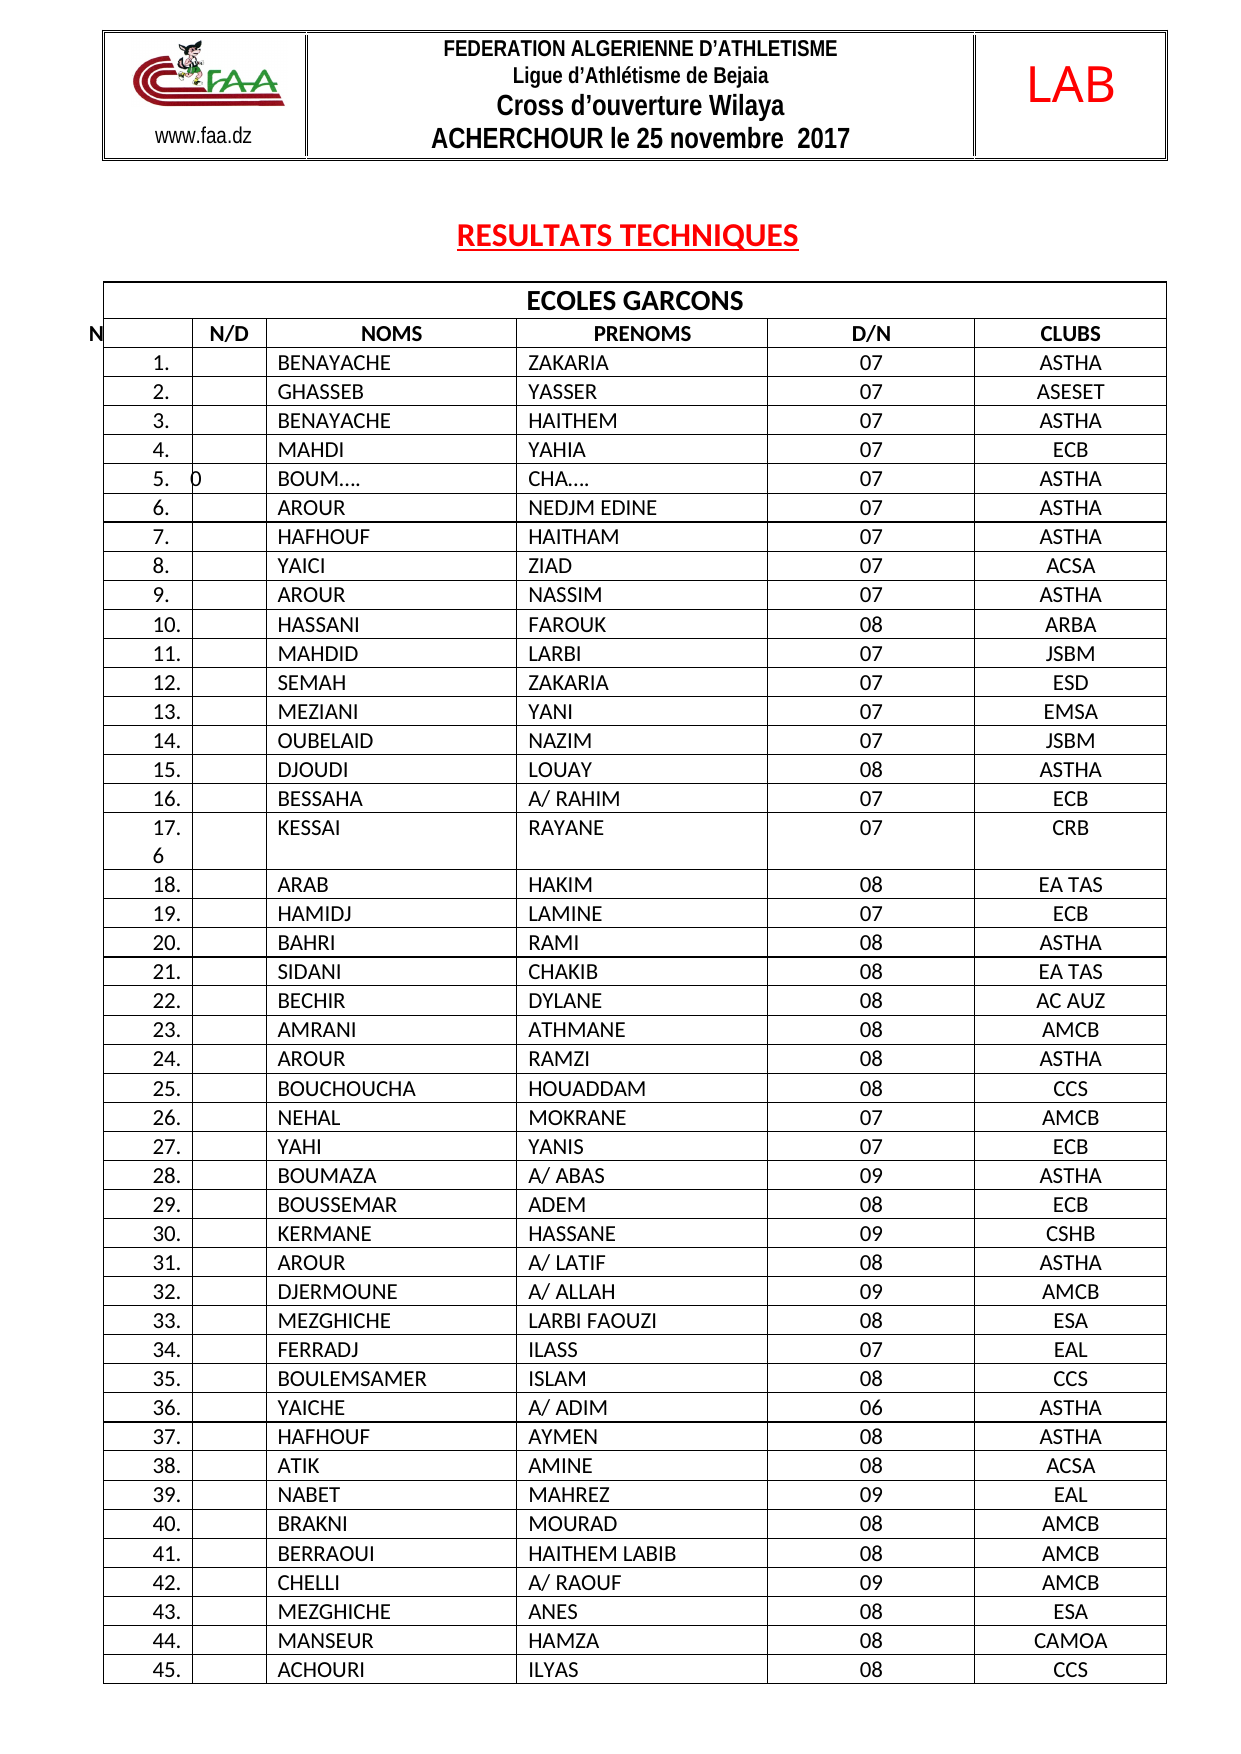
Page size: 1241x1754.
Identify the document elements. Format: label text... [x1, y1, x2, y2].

table_cell YANI [517, 697, 767, 725]
table_cell CAMOA [975, 1626, 1166, 1654]
table_cell NASSIM [517, 581, 767, 609]
table_cell LARBI [517, 639, 767, 667]
table_cell AROUR [267, 1045, 516, 1073]
table_cell 08 [768, 1655, 974, 1683]
table_cell [193, 1248, 266, 1276]
table_cell 08 [768, 1074, 974, 1102]
table_cell A/ ABAS [517, 1161, 767, 1189]
table_cell 08 [768, 928, 974, 956]
table_cell ATIK [267, 1451, 516, 1479]
table_cell BRAKNI [267, 1510, 516, 1538]
table_cell 07 [768, 726, 974, 754]
table_cell [193, 813, 266, 869]
table_cell NOMS [267, 319, 516, 347]
table_cell 08 [768, 1045, 974, 1073]
table_cell JSBM [975, 639, 1166, 667]
table_cell AROUR [267, 1248, 516, 1276]
table_cell A/ RAHIM [517, 784, 767, 812]
table_cell [104, 406, 192, 434]
table_cell ACHOURI [267, 1655, 516, 1683]
table_cell 09 [768, 1219, 974, 1247]
table_cell ASTHA [975, 1045, 1166, 1073]
table_cell [193, 697, 266, 725]
table_cell BOULEMSAMER [267, 1364, 516, 1392]
table_cell A/ ALLAH [517, 1277, 767, 1305]
table_cell [104, 1568, 192, 1596]
table_cell [193, 494, 266, 521]
table_cell YASSER [517, 377, 767, 405]
table_cell ASESET [975, 377, 1166, 405]
table_cell ASTHA [975, 464, 1166, 492]
table_cell [104, 348, 192, 376]
table_cell 08 [768, 1423, 974, 1450]
table_cell [193, 1393, 266, 1421]
table_cell [104, 1481, 192, 1508]
table_cell ESA [975, 1597, 1166, 1625]
table_cell BOUM…. [267, 464, 516, 492]
table_cell AROUR [267, 494, 516, 521]
table_cell [193, 1074, 266, 1102]
table_cell CRB [975, 813, 1166, 869]
table_cell JSBM [975, 726, 1166, 754]
table_cell [193, 1423, 266, 1450]
table_cell [193, 523, 266, 551]
table_cell 08 [768, 1451, 974, 1479]
table_cell DYLANE [517, 986, 767, 1014]
table_cell [193, 552, 266, 579]
table_cell CHAKIB [517, 958, 767, 985]
table_cell MAHREZ [517, 1481, 767, 1508]
table_cell [104, 1655, 192, 1683]
table_cell ATHMANE [517, 1016, 767, 1043]
table_cell LOUAY [517, 755, 767, 783]
table_cell [193, 928, 266, 956]
table_cell [193, 1190, 266, 1218]
table_cell [104, 1510, 192, 1538]
table_cell 09 [768, 1161, 974, 1189]
table_cell [104, 958, 192, 985]
table_cell KESSAI [267, 813, 516, 869]
table_cell FERRADJ [267, 1335, 516, 1363]
table_cell FAROUK [517, 610, 767, 638]
table_cell [193, 464, 266, 492]
table_cell ILASS [517, 1335, 767, 1363]
table_cell A/ RAOUF [517, 1568, 767, 1596]
table_cell RAMI [517, 928, 767, 956]
table_cell 07 [768, 581, 974, 609]
table_cell [104, 435, 192, 463]
table_cell 07 [768, 1335, 974, 1363]
table_cell MEZGHICHE [267, 1306, 516, 1334]
table_cell HASSANI [267, 610, 516, 638]
table_cell [104, 1306, 192, 1334]
table_cell 08 [768, 1190, 974, 1218]
table_cell CCS [975, 1364, 1166, 1392]
table_cell [193, 377, 266, 405]
table_cell CCS [975, 1074, 1166, 1102]
table_cell RAMZI [517, 1045, 767, 1073]
table_cell 07 [768, 639, 974, 667]
table_cell ARAB [267, 870, 516, 898]
table_cell A/ ADIM [517, 1393, 767, 1421]
table_cell [104, 1190, 192, 1218]
table_cell BECHIR [267, 986, 516, 1014]
table_cell CCS [975, 1655, 1166, 1683]
table_cell HASSANE [517, 1219, 767, 1247]
table_cell 07 [768, 348, 974, 376]
table_cell AMCB [975, 1277, 1166, 1305]
table_cell ILYAS [517, 1655, 767, 1683]
table_cell YAHIA [517, 435, 767, 463]
table_cell 08 [768, 1016, 974, 1043]
table_cell ECB [975, 435, 1166, 463]
table_cell [104, 1219, 192, 1247]
table_cell 06 [768, 1393, 974, 1421]
table_cell [104, 639, 192, 667]
table_cell ISLAM [517, 1364, 767, 1392]
table_cell ASTHA [975, 1248, 1166, 1276]
table_cell 07 [768, 668, 974, 696]
table_cell AMRANI [267, 1016, 516, 1043]
table_cell AMCB [975, 1016, 1166, 1043]
table_cell SIDANI [267, 958, 516, 985]
table_cell MAHDI [267, 435, 516, 463]
table_cell 07 [768, 435, 974, 463]
table_cell 09 [768, 1481, 974, 1508]
table_cell AMCB [975, 1539, 1166, 1567]
table_cell [104, 581, 192, 609]
table_cell [104, 1451, 192, 1479]
table_cell RAYANE [517, 813, 767, 869]
table_cell 08 [768, 1510, 974, 1538]
table_cell [104, 1103, 192, 1131]
table_cell HAMZA [517, 1626, 767, 1654]
table_cell HAFHOUF [267, 523, 516, 551]
table_cell [193, 1335, 266, 1363]
table_cell 07 [768, 494, 974, 521]
table_cell AYMEN [517, 1423, 767, 1450]
table_cell [104, 1335, 192, 1363]
table_cell NAZIM [517, 726, 767, 754]
table_cell D/N [768, 319, 974, 347]
table_cell 0 [104, 464, 192, 492]
table_cell OUBELAID [267, 726, 516, 754]
table_cell 08 [768, 870, 974, 898]
table_cell ANES [517, 1597, 767, 1625]
table_cell MOKRANE [517, 1103, 767, 1131]
table_cell BAHRI [267, 928, 516, 956]
table_cell [104, 610, 192, 638]
table_cell CHELLI [267, 1568, 516, 1596]
table_cell [193, 755, 266, 783]
table_cell ECB [975, 1132, 1166, 1160]
table_cell AMCB [975, 1103, 1166, 1131]
table_cell SEMAH [267, 668, 516, 696]
table_cell [104, 755, 192, 783]
table_cell ECB [975, 784, 1166, 812]
table_cell EA TAS [975, 870, 1166, 898]
table_cell N/D [193, 319, 266, 347]
table_cell LARBI FAOUZI [517, 1306, 767, 1334]
table_cell [193, 1451, 266, 1479]
table_cell [193, 435, 266, 463]
table_cell [104, 377, 192, 405]
table_cell 08 [768, 1626, 974, 1654]
table_cell BENAYACHE [267, 406, 516, 434]
table_cell [193, 668, 266, 696]
table_cell [193, 639, 266, 667]
table_header ECOLES GARCONS [104, 283, 1166, 318]
table_cell HAKIM [517, 870, 767, 898]
table_cell [104, 1626, 192, 1654]
table_cell ECB [975, 899, 1166, 927]
table_cell 08 [768, 1539, 974, 1567]
table_cell [104, 552, 192, 579]
table_cell ZIAD [517, 552, 767, 579]
table_cell 07 [768, 377, 974, 405]
table_cell [104, 986, 192, 1014]
table_cell HAITHAM [517, 523, 767, 551]
table_cell BOUCHOUCHA [267, 1074, 516, 1102]
table_cell YAICI [267, 552, 516, 579]
table_cell [104, 1277, 192, 1305]
table_cell BOUMAZA [267, 1161, 516, 1189]
table_cell YAICHE [267, 1393, 516, 1421]
table_cell NEDJM EDINE [517, 494, 767, 521]
table_cell ASTHA [975, 1161, 1166, 1189]
table_cell MEZGHICHE [267, 1597, 516, 1625]
table_cell YAHI [267, 1132, 516, 1160]
table_header . [105, 31, 307, 158]
table_cell [193, 870, 266, 898]
table_cell AMCB [975, 1568, 1166, 1596]
table_cell [104, 899, 192, 927]
table_cell CSHB [975, 1219, 1166, 1247]
table_cell [193, 1161, 266, 1189]
table_cell [104, 494, 192, 521]
table_cell BERRAOUI [267, 1539, 516, 1567]
table_cell [193, 958, 266, 985]
table_cell [193, 1597, 266, 1625]
picture [131, 37, 289, 107]
table_cell AC AUZ [975, 986, 1166, 1014]
table_cell HAFHOUF [267, 1423, 516, 1450]
table_cell 07 [768, 784, 974, 812]
table_cell ASTHA [975, 494, 1166, 521]
table_cell 08 [768, 1306, 974, 1334]
table_cell 08 [768, 1364, 974, 1392]
table_cell ASTHA [975, 348, 1166, 376]
table_cell PRENOMS [517, 319, 767, 347]
table_cell ASTHA [975, 1393, 1166, 1421]
table_cell [104, 1423, 192, 1450]
table_cell 07 [768, 1132, 974, 1160]
table_cell NEHAL [267, 1103, 516, 1131]
table_cell EAL [975, 1481, 1166, 1508]
table_header LAB [975, 33, 1165, 158]
table_cell [193, 406, 266, 434]
table_cell [104, 668, 192, 696]
table_cell [193, 1510, 266, 1538]
table_cell CLUBS [975, 319, 1166, 347]
table_cell [193, 899, 266, 927]
table_cell AMCB [975, 1510, 1166, 1538]
table_cell HOUADDAM [517, 1074, 767, 1102]
table_cell 07 [768, 552, 974, 579]
table_cell [193, 1103, 266, 1131]
table_cell [193, 1481, 266, 1508]
table_cell 08 [768, 1248, 974, 1276]
table_cell [104, 697, 192, 725]
table_cell [193, 1539, 266, 1567]
table_cell EMSA [975, 697, 1166, 725]
table_cell [193, 1364, 266, 1392]
table_cell ASTHA [975, 581, 1166, 609]
table_cell GHASSEB [267, 377, 516, 405]
table_cell 09 [768, 1277, 974, 1305]
table_cell A/ LATIF [517, 1248, 767, 1276]
table_cell BENAYACHE [267, 348, 516, 376]
table_cell [193, 348, 266, 376]
table_cell 08 [768, 986, 974, 1014]
table_cell ASTHA [975, 406, 1166, 434]
table_cell 08 [768, 1597, 974, 1625]
table_cell [104, 1161, 192, 1189]
table_cell [104, 1132, 192, 1160]
table_cell 08 [768, 755, 974, 783]
table_cell [104, 928, 192, 956]
table_cell CHA…. [517, 464, 767, 492]
table_cell 07 [768, 899, 974, 927]
table_cell ADEM [517, 1190, 767, 1218]
table_cell HAITHEM [517, 406, 767, 434]
table_cell ASTHA [975, 523, 1166, 551]
table_cell [104, 523, 192, 551]
table_cell 07 [768, 523, 974, 551]
table_cell MANSEUR [267, 1626, 516, 1654]
table_cell 08 [768, 610, 974, 638]
table_cell 07 [768, 406, 974, 434]
table_cell 07 [768, 813, 974, 869]
table_header FEDERATION ALGERIENNE D’ATHLETISME Ligue d’Athlétisme de Bejaia Cross d’ouverture Wilaya ACHERCHOUR le 25 novembre 2017 [307, 33, 974, 158]
table_cell HAMIDJ [267, 899, 516, 927]
table_cell [104, 1074, 192, 1102]
table_cell NABET [267, 1481, 516, 1508]
table_cell ASTHA [975, 1423, 1166, 1450]
table_cell MAHDID [267, 639, 516, 667]
table_cell EA TAS [975, 958, 1166, 985]
table_cell [193, 1568, 266, 1596]
table_cell N [104, 319, 192, 347]
table_cell [193, 610, 266, 638]
table_cell [193, 1655, 266, 1683]
table_cell ASTHA [975, 928, 1166, 956]
table_cell [104, 1393, 192, 1421]
table_cell DJOUDI [267, 755, 516, 783]
text RESULTATS TECHNIQUES [162, 214, 1093, 254]
table_cell ASTHA [975, 755, 1166, 783]
table_cell AROUR [267, 581, 516, 609]
table_cell ZAKARIA [517, 668, 767, 696]
table_cell [193, 1016, 266, 1043]
table_cell [193, 1306, 266, 1334]
table_cell [104, 870, 192, 898]
table_cell ZAKARIA [517, 348, 767, 376]
table_cell ECB [975, 1190, 1166, 1218]
table_cell AMINE [517, 1451, 767, 1479]
table_cell [193, 1132, 266, 1160]
table_cell HAITHEM LABIB [517, 1539, 767, 1567]
table_cell MEZIANI [267, 697, 516, 725]
table_cell [193, 1626, 266, 1654]
table_cell ESD [975, 668, 1166, 696]
table_cell [193, 986, 266, 1014]
table_cell [104, 726, 192, 754]
table_cell ACSA [975, 552, 1166, 579]
table_cell YANIS [517, 1132, 767, 1160]
table_cell DJERMOUNE [267, 1277, 516, 1305]
table_cell KERMANE [267, 1219, 516, 1247]
table_cell ARBA [975, 610, 1166, 638]
table_cell [193, 1045, 266, 1073]
table_cell 07 [768, 464, 974, 492]
table_cell [104, 1016, 192, 1043]
table_cell [193, 784, 266, 812]
table_cell [193, 1277, 266, 1305]
table_cell [104, 1364, 192, 1392]
table_cell [104, 1248, 192, 1276]
table_cell [104, 784, 192, 812]
table_cell [193, 726, 266, 754]
table_cell 6 [104, 813, 192, 869]
table_cell EAL [975, 1335, 1166, 1363]
table_cell ESA [975, 1306, 1166, 1334]
table_cell 07 [768, 697, 974, 725]
table_cell LAMINE [517, 899, 767, 927]
table_cell [104, 1045, 192, 1073]
table_cell 08 [768, 958, 974, 985]
table_cell [104, 1539, 192, 1567]
table_cell ACSA [975, 1451, 1166, 1479]
table_cell [104, 1597, 192, 1625]
table_cell BOUSSEMAR [267, 1190, 516, 1218]
table_cell MOURAD [517, 1510, 767, 1538]
table_cell 07 [768, 1103, 974, 1131]
table_cell 09 [768, 1568, 974, 1596]
table_cell [193, 1219, 266, 1247]
table_cell BESSAHA [267, 784, 516, 812]
table_cell [193, 581, 266, 609]
